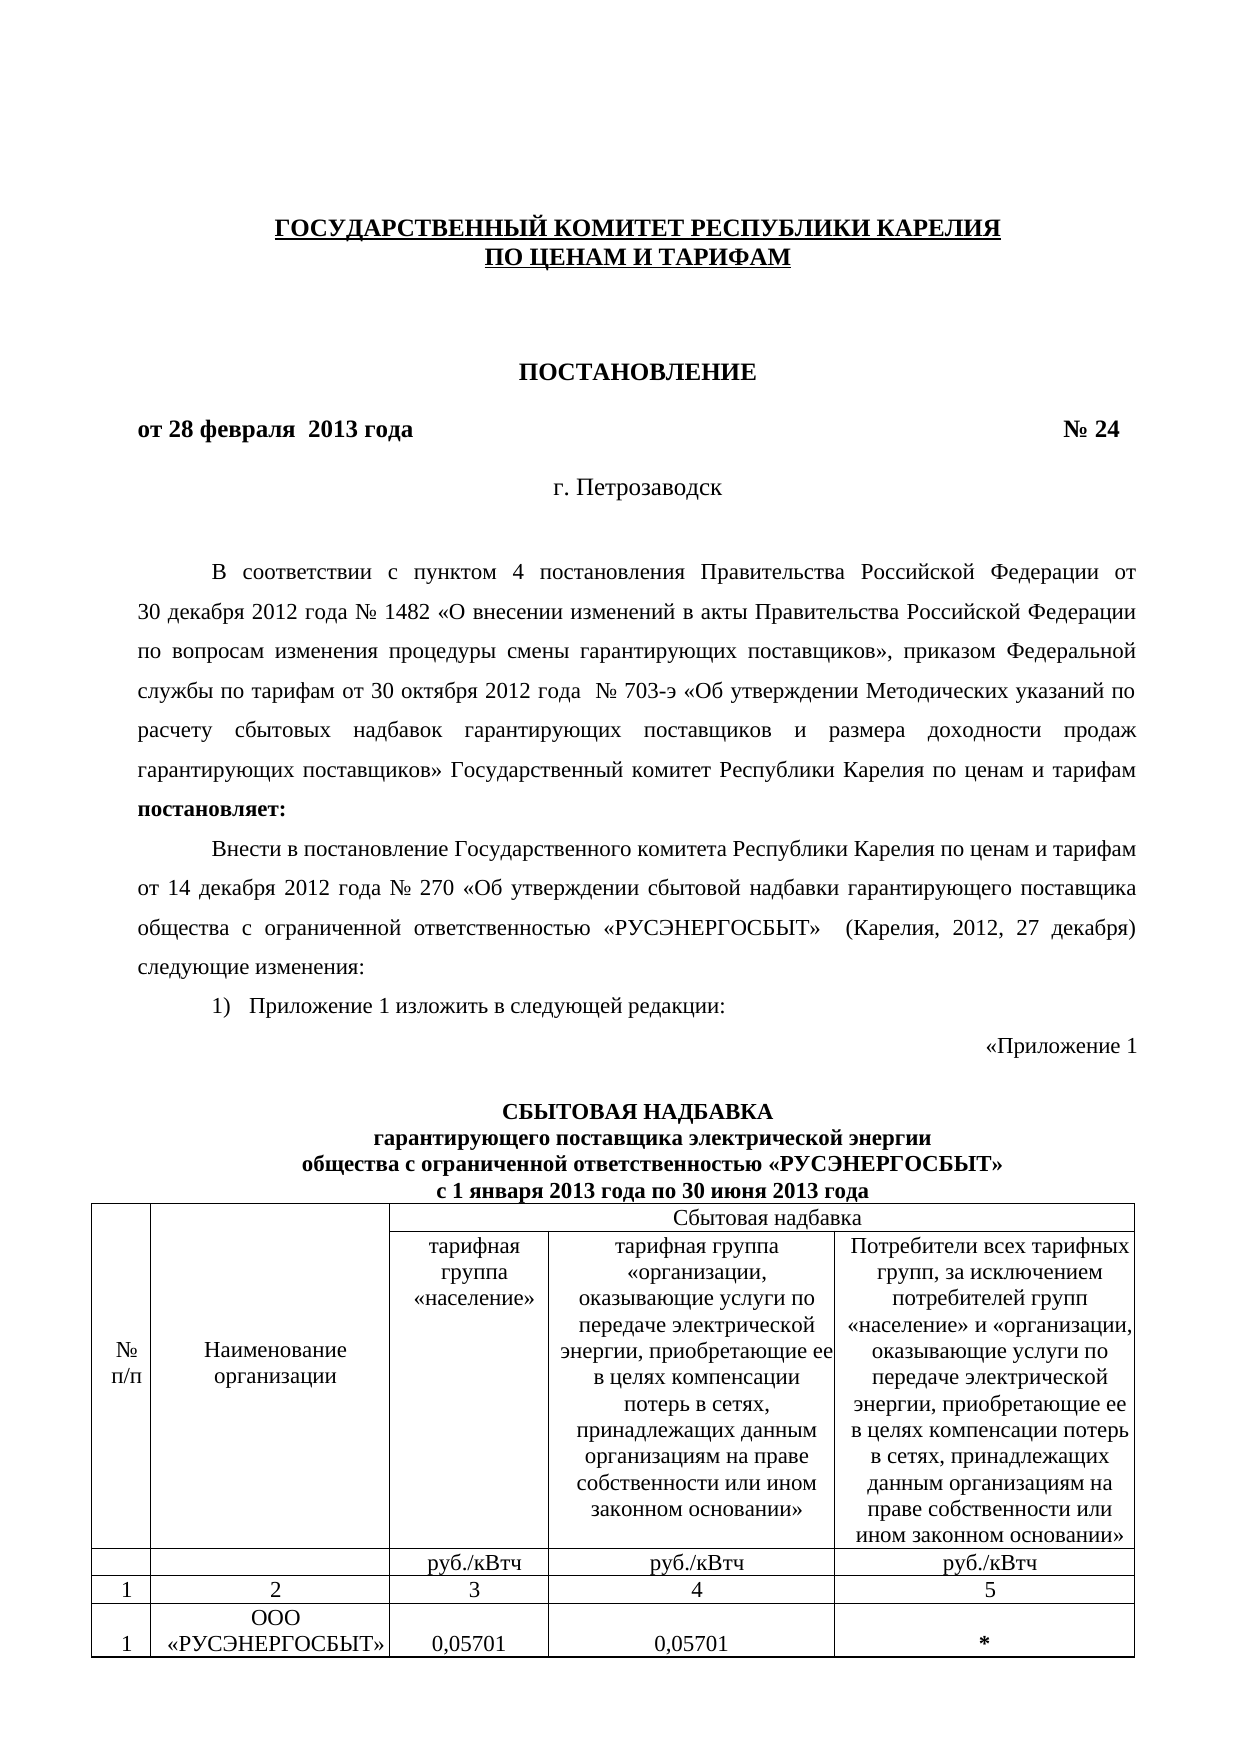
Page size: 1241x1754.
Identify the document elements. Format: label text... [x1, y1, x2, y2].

text СБЫТОВАЯ НАДБАВКА [137, 1098, 1138, 1124]
table_cell 0,05701 [390, 1604, 548, 1656]
text ПОСТАНОВЛЕНИЕ [137, 357, 1138, 386]
table_cell 3 [390, 1576, 548, 1603]
table_cell [151, 1549, 389, 1575]
table_cell * [835, 1604, 1134, 1656]
table_cell руб./кВтч [390, 1549, 548, 1575]
table_cell 1 [92, 1604, 150, 1656]
table_header Сбытовая надбавка [390, 1204, 1134, 1231]
text общества с ограниченной ответственностью «РУСЭНЕРГОСБЫТ» [137, 1151, 1094, 1177]
text ПО ЦЕНАМ И ТАРИФАМ [137, 242, 1138, 271]
table_cell Потребители всех тарифных групп, за исключением потребителей групп «население» и «организации, оказывающие услуги по передаче электрической энергии, приобретающие ее в целях компенсации потерь в сетях, принадлежащих данным организациям на праве собственности или ином законном основании» [835, 1232, 1134, 1548]
text от 28 февраля 2013 года № 24 [137, 414, 1138, 443]
table_cell руб./кВтч [835, 1549, 1134, 1575]
text Внести в постановление Государственного комитета Республики Карелия по ценам и тарифам от 14 декабря 2012 года № 270 «Об утверждении сбытовой надбавки гарантирующего поставщика общества с ограниченной ответственностью «РУСЭНЕРГОСБЫТ» (Карелия, 2012, 27 декабря) следующие изменения: [137, 834, 1138, 979]
table_cell 2 [151, 1576, 389, 1603]
text В соответствии с пунктом 4 постановления Правительства Российской Федерации от 30 декабря № 1482 «О внесении изменений в акты Правительства Российской Федерации по вопросам изменения процедуры смены гарантирующих поставщиков», приказом Федеральной службы по тарифам от 30 октября 2012 года № 703-э «Об утверждении Методических указаний по расчету сбытовых надбавок гарантирующих поставщиков и размера доходности продаж гарантирующих поставщиков» Государственный комитет Республики Карелия по ценам и тарифам постановляет: [137, 558, 1138, 821]
text «Приложение 1 [137, 1032, 1138, 1058]
text с 1 января 2013 года по 30 июня 2013 года [137, 1177, 1094, 1203]
table_cell 5 [835, 1576, 1134, 1603]
text г. Петрозаводск [137, 472, 1138, 501]
table_cell 0,05701 [549, 1604, 834, 1656]
text ГОСУДАРСТВЕННЫЙ КОМИТЕТ РЕСПУБЛИКИ КАРЕЛИЯ [137, 213, 1138, 242]
table_cell тарифная группа «организации, оказывающие услуги по передаче электрической энергии, приобретающие ее в целях компенсации потерь в сетях, принадлежащих данным организациям на праве собственности или ином законном основании» [549, 1232, 834, 1548]
list Приложение 1 изложить в следующей редакции: [211, 992, 1138, 1019]
table_cell 4 [549, 1576, 834, 1603]
table_header Наименование организации [151, 1204, 389, 1548]
text гарантирующего поставщика электрической энергии [137, 1124, 1094, 1151]
table_cell тарифная группа «население» [390, 1232, 548, 1548]
table_cell [92, 1549, 150, 1575]
table_header № п/п [92, 1204, 150, 1548]
table_cell ООО «РУСЭНЕРГОСБЫТ» [151, 1604, 389, 1656]
table_cell 1 [92, 1576, 150, 1603]
table_cell руб./кВтч [549, 1549, 834, 1575]
